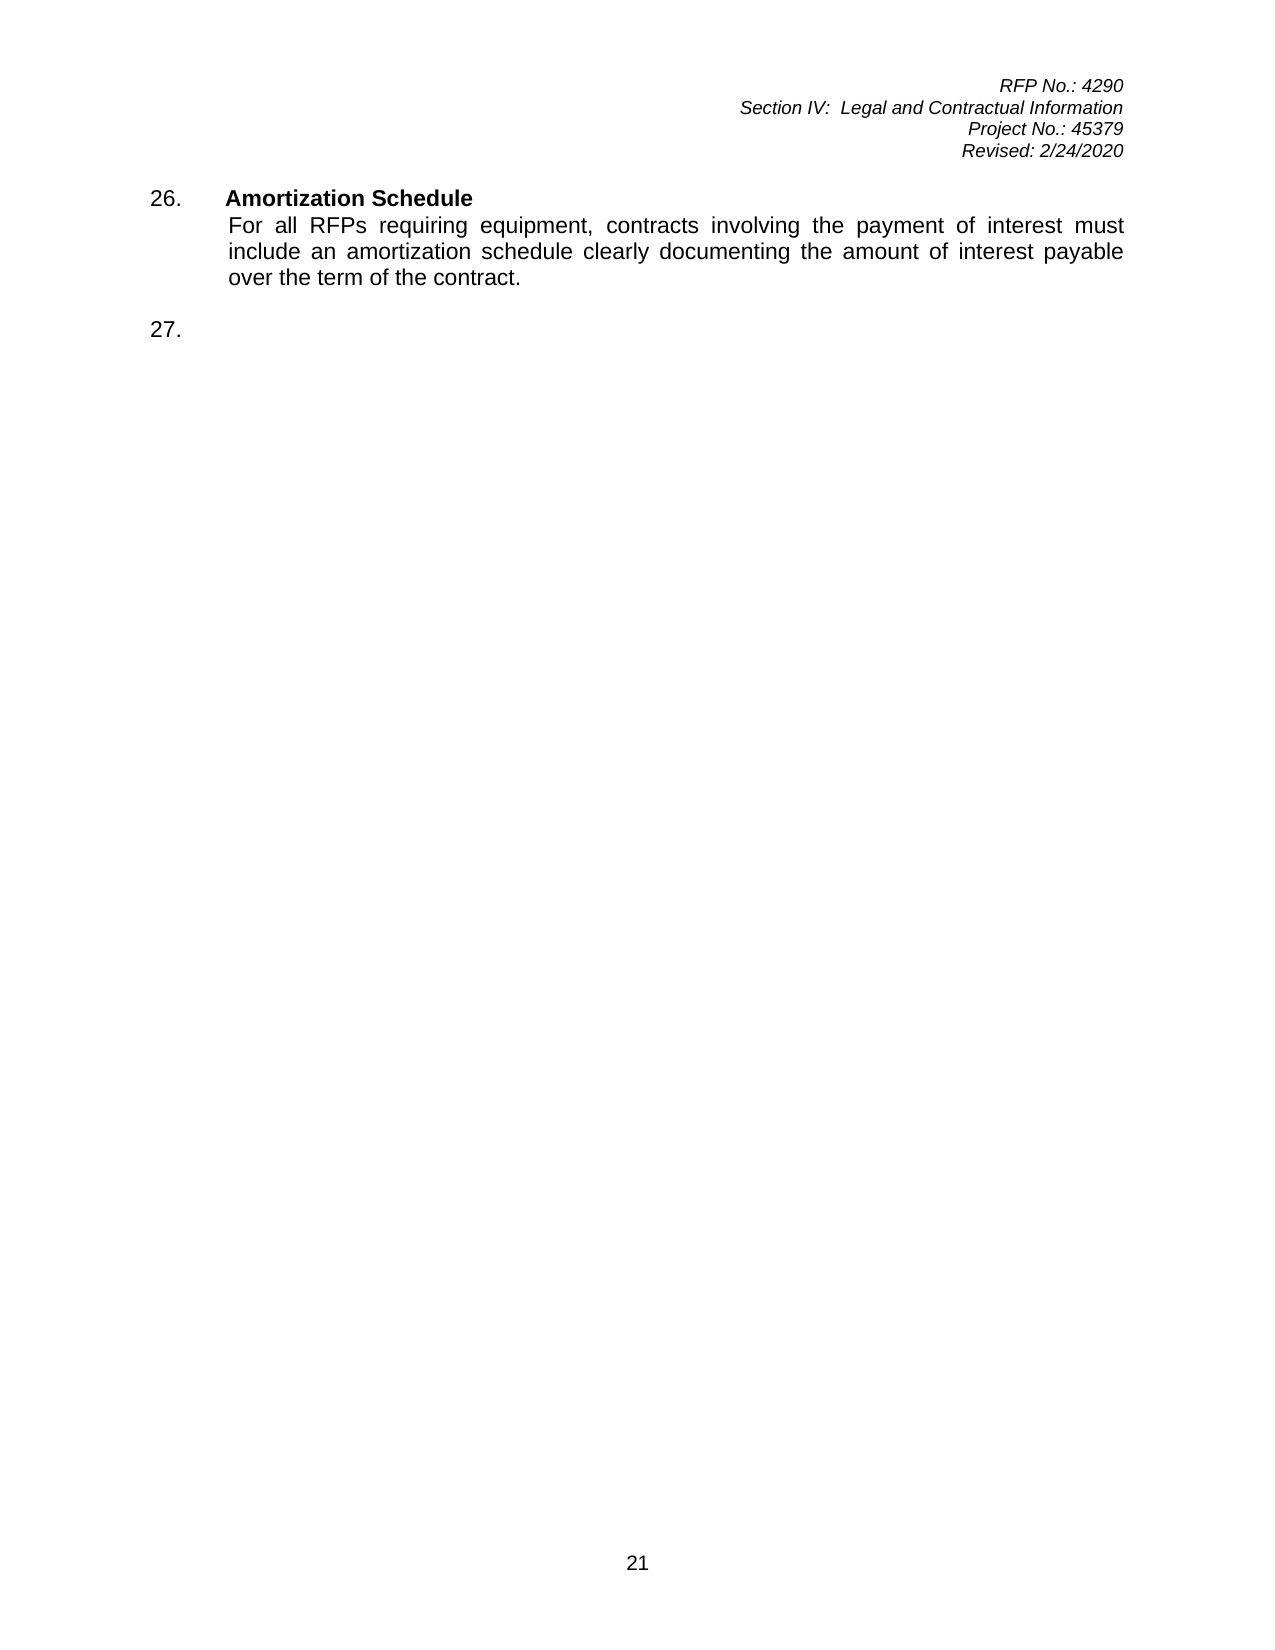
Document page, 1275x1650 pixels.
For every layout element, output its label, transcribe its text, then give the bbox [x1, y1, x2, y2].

text Amortization Schedule [150, 185, 1125, 212]
list For all RFPs requiring equipment, contracts involving the payment of interest must include an amortization schedule clearly documenting the amount of interest payable over the term of the contract. [228, 212, 1125, 291]
